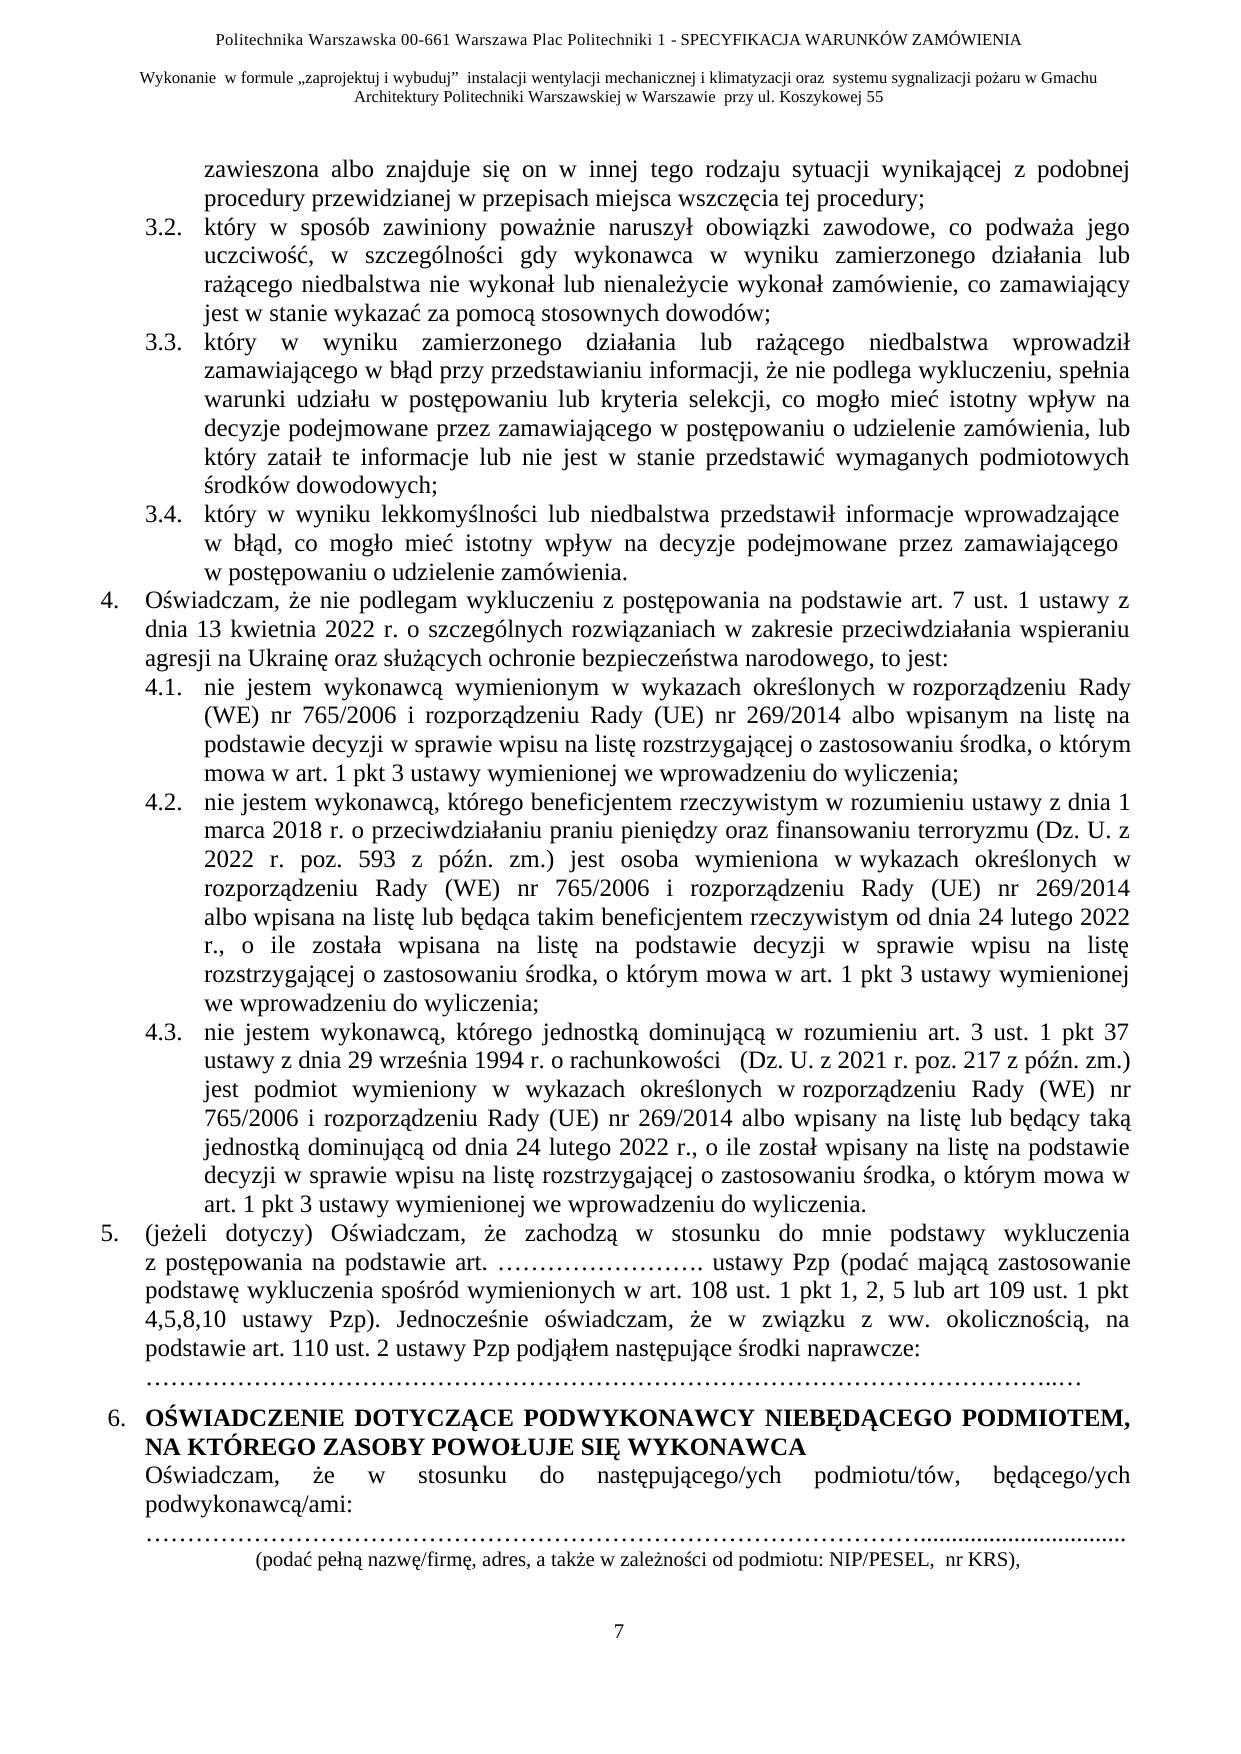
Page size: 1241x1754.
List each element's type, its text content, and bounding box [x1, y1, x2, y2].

list który w wyniku lekkomyślności lub niedbalstwa przedstawił informacje wprowadzające w błąd, co mogło mieć istotny wpływ na decyzje podejmowane przez zamawiającego w postępowaniu o udzielenie zamówienia. [145, 499, 1131, 585]
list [145, 154, 1131, 212]
list nie jestem wykonawcą, którego jednostką dominującą w rozumieniu art. 3 ust. 1 pkt 37 ustawy z dnia 29 września 1994 r. o rachunkowości (Dz. U. z 2021 r. poz. 217 z późn. zm.) jest podmiot wymieniony w wykazach określonych w rozporządzeniu Rady (WE) nr 765/2006 i rozporządzeniu Rady (UE) nr 269/2014 albo wpisany na listę lub będący taką jednostką dominującą od dnia 24 lutego 2022 r., o ile został wpisany na listę na podstawie decyzji w sprawie wpisu na listę rozstrzygającej o zastosowaniu środka, o którym mowa w art. 1 pkt 3 ustawy wymienionej we wprowadzeniu do wyliczenia. [145, 1017, 1131, 1218]
list nie jestem wykonawcą wymienionym w wykazach określonych w rozporządzeniu Rady (WE) nr 765/2006 i rozporządzeniu Rady (UE) nr 269/2014 albo wpisanym na listę na podstawie decyzji w sprawie wpisu na listę rozstrzygającej o zastosowaniu środka, o którym mowa w art. 1 pkt 3 ustawy wymienionej we wprowadzeniu do wyliczenia; [145, 672, 1131, 787]
list który w sposób zawiniony poważnie naruszył obowiązki zawodowe, co podważa jego uczciwość, w szczególności gdy wykonawca w wyniku zamierzonego działania lub rażącego niedbalstwa nie wykonał lub nienależycie wykonał zamówienie, co zamawiający jest w stanie wykazać za pomocą stosownych dowodów; [145, 212, 1131, 327]
list (jeżeli dotyczy) Oświadczam, że zachodzą w stosunku do mnie podstawy wykluczenia z postępowania na podstawie art. ……………………. ustawy Pzp (podać mającą zastosowanie podstawę wykluczenia spośród wymienionych w art. 108 ust. 1 pkt 1, 2, 5 lub art 109 ust. 1 pkt 4,5,8,10 ustawy Pzp). Jednocześnie oświadczam, że w związku z ww. okolicznością, na podstawie art. 110 ust. 2 ustawy Pzp podjąłem następujące środki naprawcze: [100, 1218, 1131, 1362]
list OŚWIADCZENIE DOTYCZĄCE PODWYKONAWCY NIEBĘDĄCEGO PODMIOTEM, NA KTÓREGO ZASOBY POWOŁUJE SIĘ WYKONAWCA [107, 1403, 1131, 1460]
text Oświadczam, że w stosunku do następującego/ych podmiotu/tów, będącego/ych podwykonawcą/ami: …………………………………………………………………………………................................. [145, 1460, 1131, 1547]
list Oświadczam, że nie podlegam wykluczeniu z postępowania na podstawie art. 7 ust. 1 ustawy z dnia 13 kwietnia 2022 r. o szczególnych rozwiązaniach w zakresie przeciwdziałania wspieraniu agresji na Ukrainę oraz służących ochronie bezpieczeństwa narodowego, to jest: [100, 585, 1131, 672]
text (podać pełną nazwę/firmę, adres, a także w zależności od podmiotu: NIP/PESEL, nr KRS), [145, 1547, 1131, 1571]
list który w wyniku zamierzonego działania lub rażącego niedbalstwa wprowadził zamawiającego w błąd przy przedstawianiu informacji, że nie podlega wykluczeniu, spełnia warunki udziału w postępowaniu lub kryteria selekcji, co mogło mieć istotny wpływ na decyzje podejmowane przez zamawiającego w postępowaniu o udzielenie zamówienia, lub który zataił te informacje lub nie jest w stanie przedstawić wymaganych podmiotowych środków dowodowych; [145, 327, 1131, 499]
text ………………………………………………………………………………………………..… [145, 1362, 1131, 1390]
list nie jestem wykonawcą, którego beneficjentem rzeczywistym w rozumieniu ustawy z dnia 1 marca 2018 r. o przeciwdziałaniu praniu pieniędzy oraz finansowaniu terroryzmu (Dz. U. z 2022 r. poz. 593 z późn. zm.) jest osoba wymieniona w wykazach określonych w rozporządzeniu Rady (WE) nr 765/2006 i rozporządzeniu Rady (UE) nr 269/2014 albo wpisana na listę lub będąca takim beneficjentem rzeczywistym od dnia 24 lutego 2022 r., o ile została wpisana na listę na podstawie decyzji w sprawie wpisu na listę rozstrzygającej o zastosowaniu środka, o którym mowa w art. 1 pkt 3 ustawy wymienionej we wprowadzeniu do wyliczenia; [145, 787, 1131, 1017]
